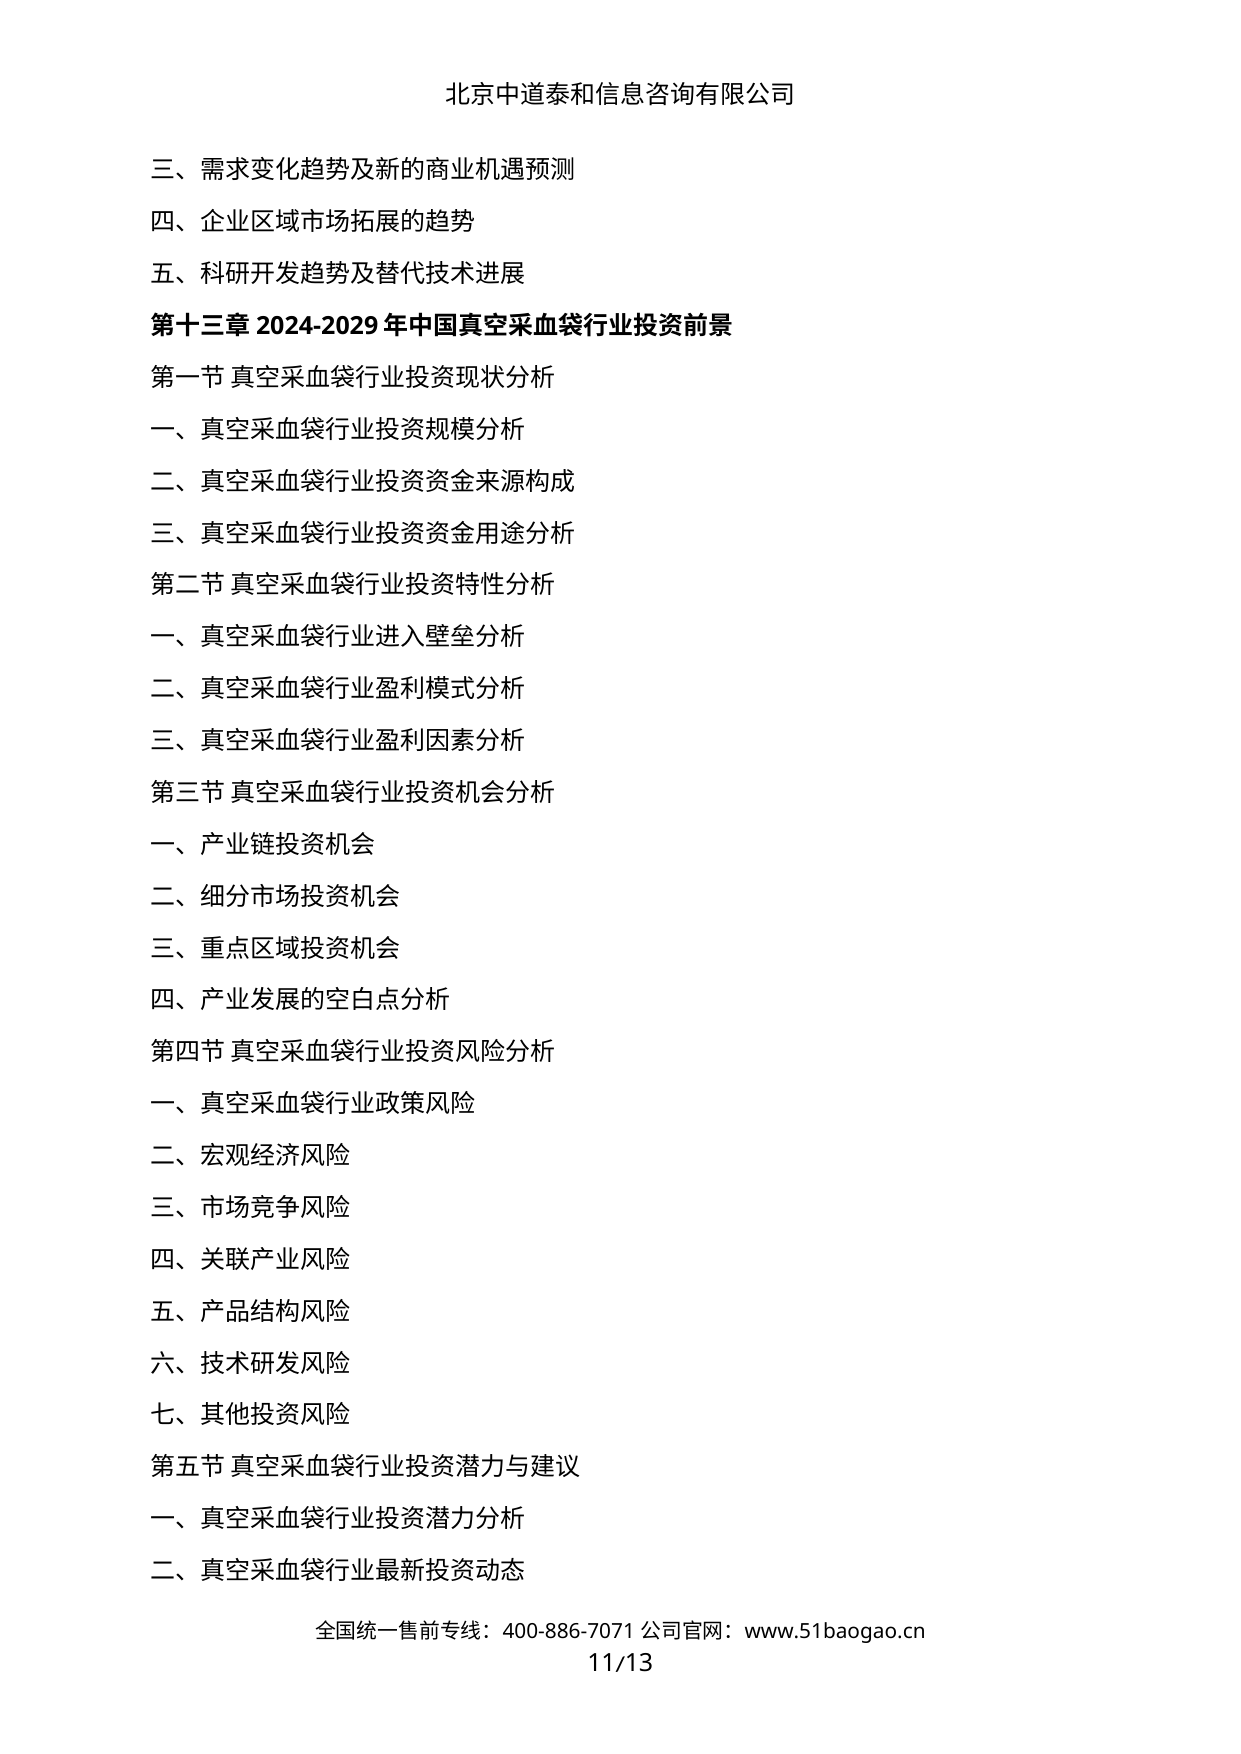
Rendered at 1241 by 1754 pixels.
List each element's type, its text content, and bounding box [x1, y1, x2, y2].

text 六、技术研发风险 [150, 1343, 1090, 1379]
text 一、真空采血袋行业进入壁垒分析 [150, 617, 1090, 653]
text 四、关联产业风险 [150, 1239, 1090, 1276]
text 四、企业区域市场拓展的趋势 [150, 202, 1090, 238]
text 四、产业发展的空白点分析 [150, 980, 1090, 1016]
text 三、市场竞争风险 [150, 1187, 1090, 1224]
text 七、其他投资风险 [150, 1395, 1090, 1431]
text 第二节 真空采血袋行业投资特性分析 [150, 565, 1090, 601]
text 二、真空采血袋行业最新投资动态 [150, 1551, 1090, 1587]
text 三、重点区域投资机会 [150, 928, 1090, 964]
text 三、真空采血袋行业盈利因素分析 [150, 721, 1090, 757]
text 二、宏观经济风险 [150, 1136, 1090, 1172]
text 第三节 真空采血袋行业投资机会分析 [150, 772, 1090, 809]
text 一、产业链投资机会 [150, 824, 1090, 861]
text 五、科研开发趋势及替代技术进展 [150, 254, 1090, 290]
text 三、需求变化趋势及新的商业机遇预测 [150, 150, 1090, 186]
text 一、真空采血袋行业投资规模分析 [150, 409, 1090, 446]
text 二、真空采血袋行业盈利模式分析 [150, 669, 1090, 705]
text 第十三章 2024-2029年中国真空采血袋行业投资前景 [150, 306, 1090, 342]
text 一、真空采血袋行业政策风险 [150, 1084, 1090, 1120]
text 三、真空采血袋行业投资资金用途分析 [150, 513, 1090, 549]
text 第四节 真空采血袋行业投资风险分析 [150, 1032, 1090, 1068]
text 二、真空采血袋行业投资资金来源构成 [150, 461, 1090, 497]
text 一、真空采血袋行业投资潜力分析 [150, 1499, 1090, 1535]
text 第五节 真空采血袋行业投资潜力与建议 [150, 1447, 1090, 1483]
text 二、细分市场投资机会 [150, 876, 1090, 912]
text 第一节 真空采血袋行业投资现状分析 [150, 357, 1090, 394]
text 五、产品结构风险 [150, 1291, 1090, 1327]
